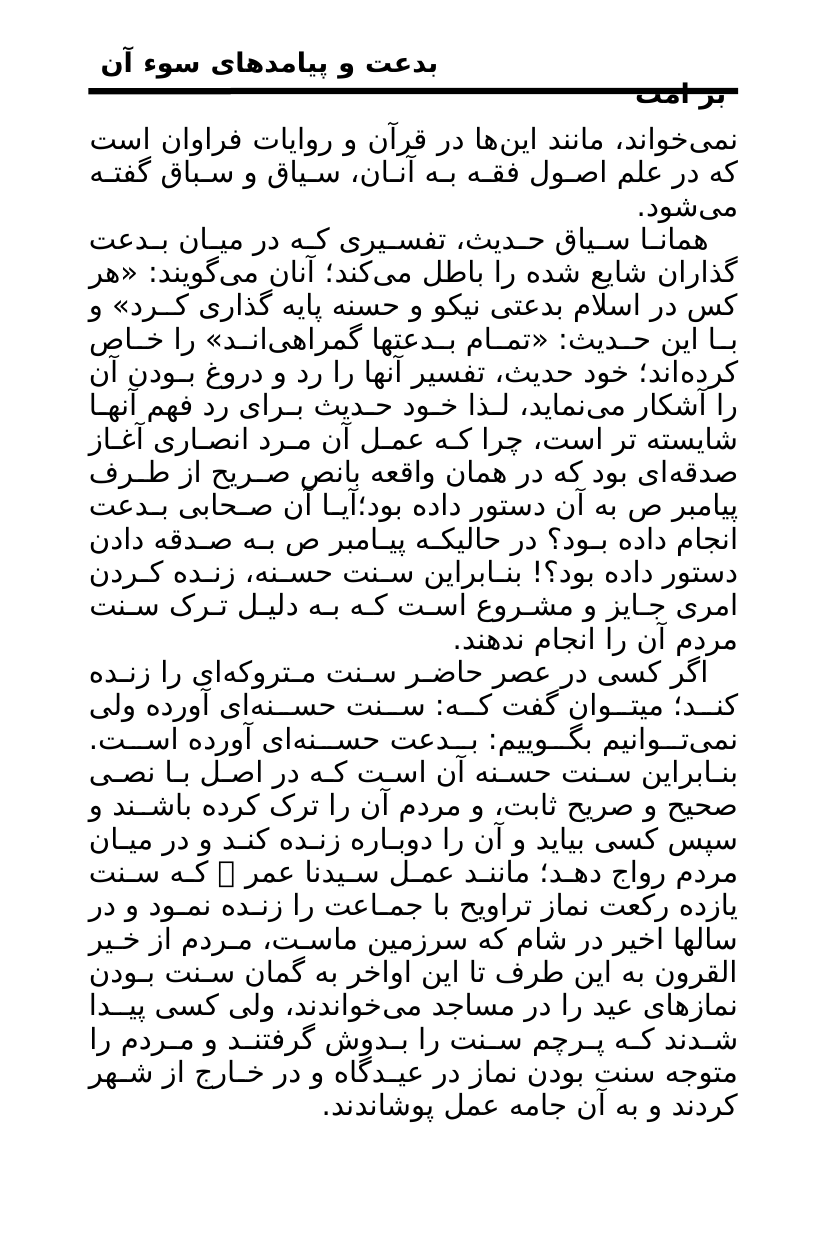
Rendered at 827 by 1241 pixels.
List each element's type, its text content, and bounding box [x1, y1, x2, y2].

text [89, 123, 738, 223]
text اگر کسی در عصر حاضر سنت متروکه‌ای را زنده کند؛ میتوان گفت که: سنت حسنه‌ای آورده ولی نمی‌توانیم بگوییم: بدعت حسنه‌ای آورده است. بنابراین سنت حسنه آن است که در اصل با نصی صحیح و صریح ثابت، و مردم آن را ترک کرده باشند و سپس کسی بیاید و آن را دوباره زنده کند و در میان مردم رواج دهد؛ مانند عمل سیدنا عمر که سنت یازده رکعت نماز تراویح با جماعت را زنده نمود و در سالها اخیر در شام که سرزمین ماست، مردم از خیر القرون به این طرف تا این اواخر به گمان سنت بودن نمازهای عید را در مساجد می‌خواندند، ولی کسی پیدا شدند که پرچم سنت را بدوش گرفتند و مردم را متوجه سنت بودن نماز در عیدگاه و در خارج از شهر کردند و به آن جامه عمل پوشاندند. [89, 656, 738, 1123]
text همانا سیاق حدیث، تفسیری که در میان بدعت گذاران شایع شده را باطل می‌کند؛ آنان می‌گویند: «هر کس در اسلام بدعتی نیکو و حسنه پایه گذاری کرد» و با این حدیث: «تمام بدعتها گمراهی‌اند» را خاص کرده‌اند؛ خود حدیث، تفسیر آنها را رد و دروغ بودن آن را آشکار می‌نماید، لذا خود حدیث برای رد فهم آنها شایسته تر است، چرا که عمل آن مرد انصاری آغاز صدقه‌ای بود که در همان واقعه بانص صریح از طرف پیامبر ص به آن دستور داده بود؛آیا آن صحابی بدعت انجام داده بود؟ در حالیکه پیامبر ص به صدقه دادن دستور داده بود؟! بنابراین سنت حسنه، زنده کردن امری جایز و مشروع است که به دلیل ترک سنت مردم آن را انجام ندهند. [89, 223, 738, 656]
